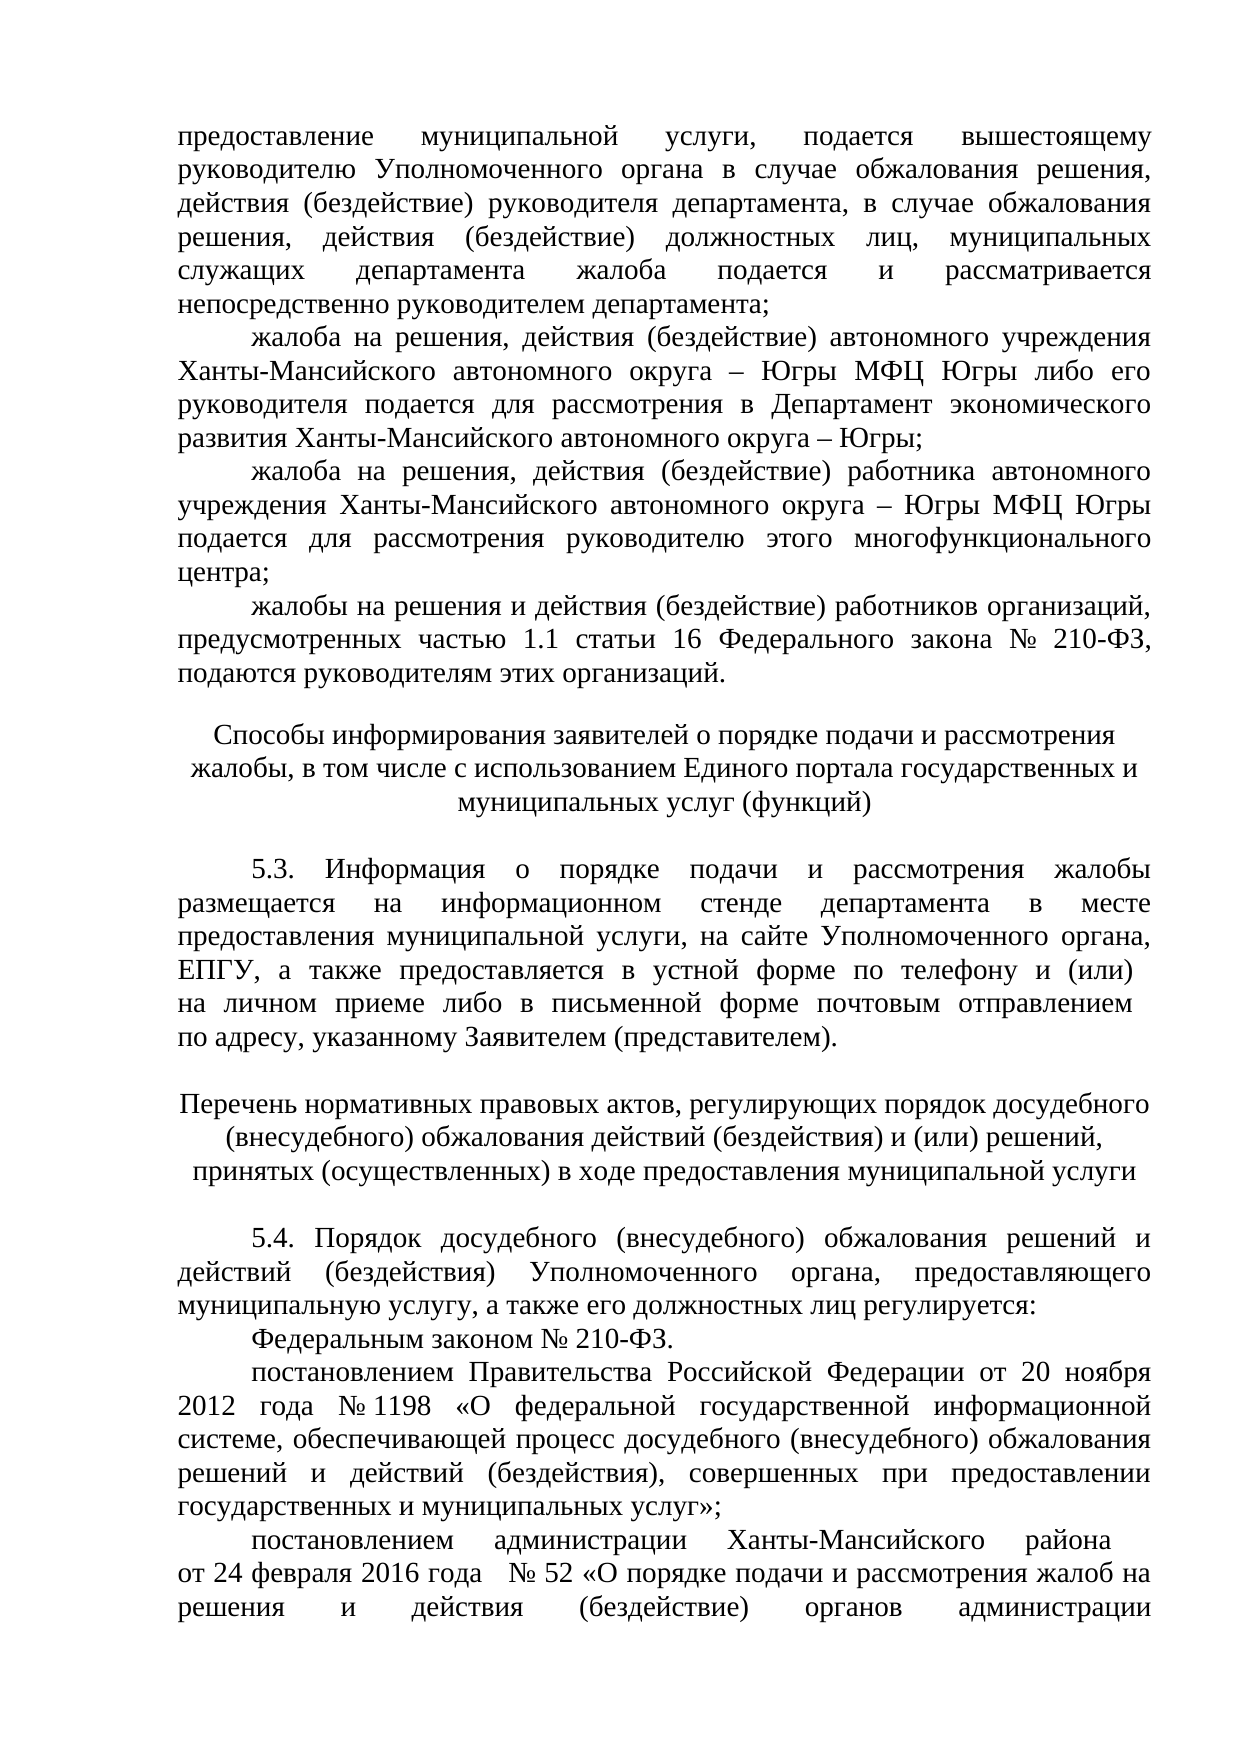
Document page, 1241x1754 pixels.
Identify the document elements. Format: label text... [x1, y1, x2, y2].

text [177, 1522, 1152, 1623]
text жалоба на решения, действия (бездействие) работника автономного учреждения Ханты-Мансийского автономного округа – Югры МФЦ Югры подается для рассмотрения руководителю этого многофункционального центра; [177, 453, 1152, 588]
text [177, 118, 1152, 319]
text жалобы на решения и действия (бездействие) работников организаций, предусмотренных частью 1.1 статьи 16 Федерального закона № 210-ФЗ, подаются руководителям этих организаций. [177, 588, 1152, 688]
text 5.3. Информация о порядке подачи и рассмотрения жалобы размещается на информационном стенде департамента в месте предоставления муниципальной услуги, на сайте Уполномоченного органа, ЕПГУ, а также предоставляется в устной форме по телефону и (или) на личном приеме либо в письменной форме почтовым отправлением по адресу, указанному Заявителем (представителем). [177, 851, 1152, 1052]
text Федеральным законом № 210-ФЗ. [177, 1321, 1152, 1354]
text 5.4. Порядок досудебного (внесудебного) обжалования решений и действий (бездействия) Уполномоченного органа, предоставляющего муниципальную услугу, а также его должностных лиц регулируется: [177, 1220, 1152, 1321]
text постановлением Правительства Российской Федерации от 20 ноября 2012 года № 1198 «О федеральной государственной информационной системе, обеспечивающей процесс досудебного (внесудебного) обжалования решений и действий (бездействия), совершенных при предоставлении государственных и муниципальных услуг»; [177, 1354, 1152, 1522]
text жалоба на решения, действия (бездействие) автономного учреждения Ханты-Мансийского автономного округа – Югры МФЦ Югры либо его руководителя подается для рассмотрения в Департамент экономического развития Ханты-Мансийского автономного округа – Югры; [177, 319, 1152, 453]
text Способы информирования заявителей о порядке подачи и рассмотрения жалобы, в том числе с использованием Единого портала государственных и муниципальных услуг (функций) [177, 717, 1152, 818]
text Перечень нормативных правовых актов, регулирующих порядок досудебного (внесудебного) обжалования действий (бездействия) и (или) решений, принятых (осуществленных) в ходе предоставления муниципальной услуги [177, 1086, 1152, 1187]
